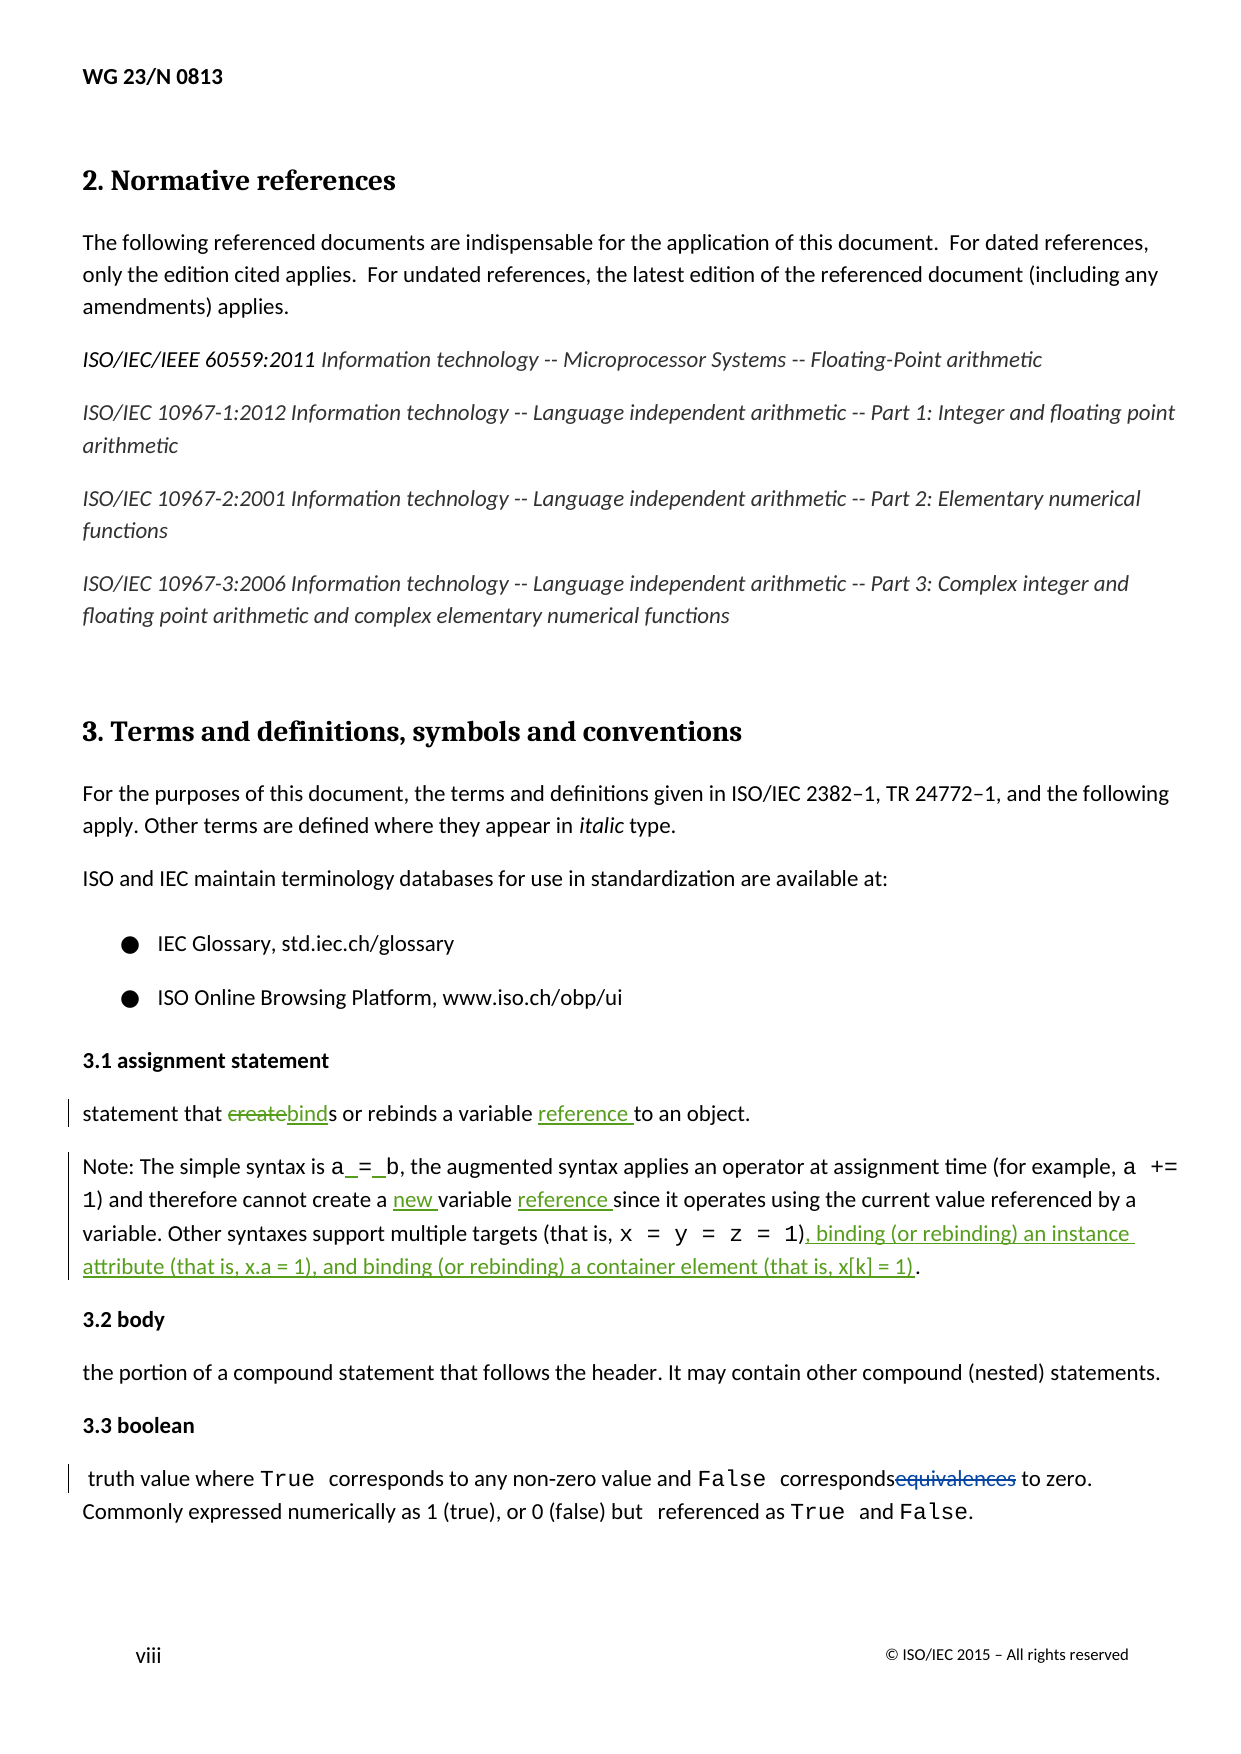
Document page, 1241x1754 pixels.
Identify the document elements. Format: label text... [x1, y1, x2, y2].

text The following referenced documents are indispensable for the application of this document. For dated references, only the edition cited applies. For undated references, the latest edition of the referenced document (including any amendments) applies. [82, 228, 1182, 321]
text ISO/IEC 10967-1:2012 Information technology -- Language independent arithmetic -- Part 1: Integer and floating point arithmetic [82, 398, 1182, 459]
text 3.1 assignment statement [82, 1046, 1182, 1074]
text ISO/IEC 10967-2:2001 Information technology -- Language independent arithmetic -- Part 2: Elementary numerical functions [82, 484, 1182, 544]
text statement that s or rebinds a variable to an object. [82, 1099, 1182, 1127]
text Note: The simple syntax is a=b, the augmented syntax applies an operator at assignment time (for example, a += 1) and therefore cannot create a variable since it operates using the current value referenced by a variable. Other syntaxes support multiple targets (that is, x = y = z = 1). [82, 1152, 1182, 1280]
text ISO/IEC 10967-3:2006 Information technology -- Language independent arithmetic -- Part 3: Complex integer and floating point arithmetic and complex elementary numerical functions [82, 569, 1182, 629]
subtitle 3. Terms and definitions, symbols and conventions [82, 716, 1182, 749]
list ISO Online Browsing Platform, www.iso.ch/obp/ui [120, 971, 1182, 1018]
text 3.3 boolean [82, 1411, 1182, 1439]
list IEC Glossary, std.iec.ch/glossary [120, 917, 1182, 964]
subtitle 2. Normative references [82, 164, 1182, 198]
text For the purposes of this document, the terms and definitions given in ISO/IEC 2382–1, TR 24772–1, and the following apply. Other terms are defined where they appear in italic type. [82, 779, 1182, 839]
text the portion of a compound statement that follows the header. It may contain other compound (nested) statements. [82, 1358, 1182, 1386]
text ISO and IEC maintain terminology databases for use in standardization are available at: [82, 864, 1182, 892]
text truth value where True corresponds to any non‐zero value and False corresponds to zero. Commonly expressed numerically as 1 (true), or 0 (false) but referenced as True and False. [82, 1464, 1182, 1527]
text ISO/IEC/IEEE 60559:2011 Information technology -- Microprocessor Systems -- Floating-Point arithmetic [82, 346, 1182, 373]
text 3.2 body [82, 1305, 1182, 1333]
